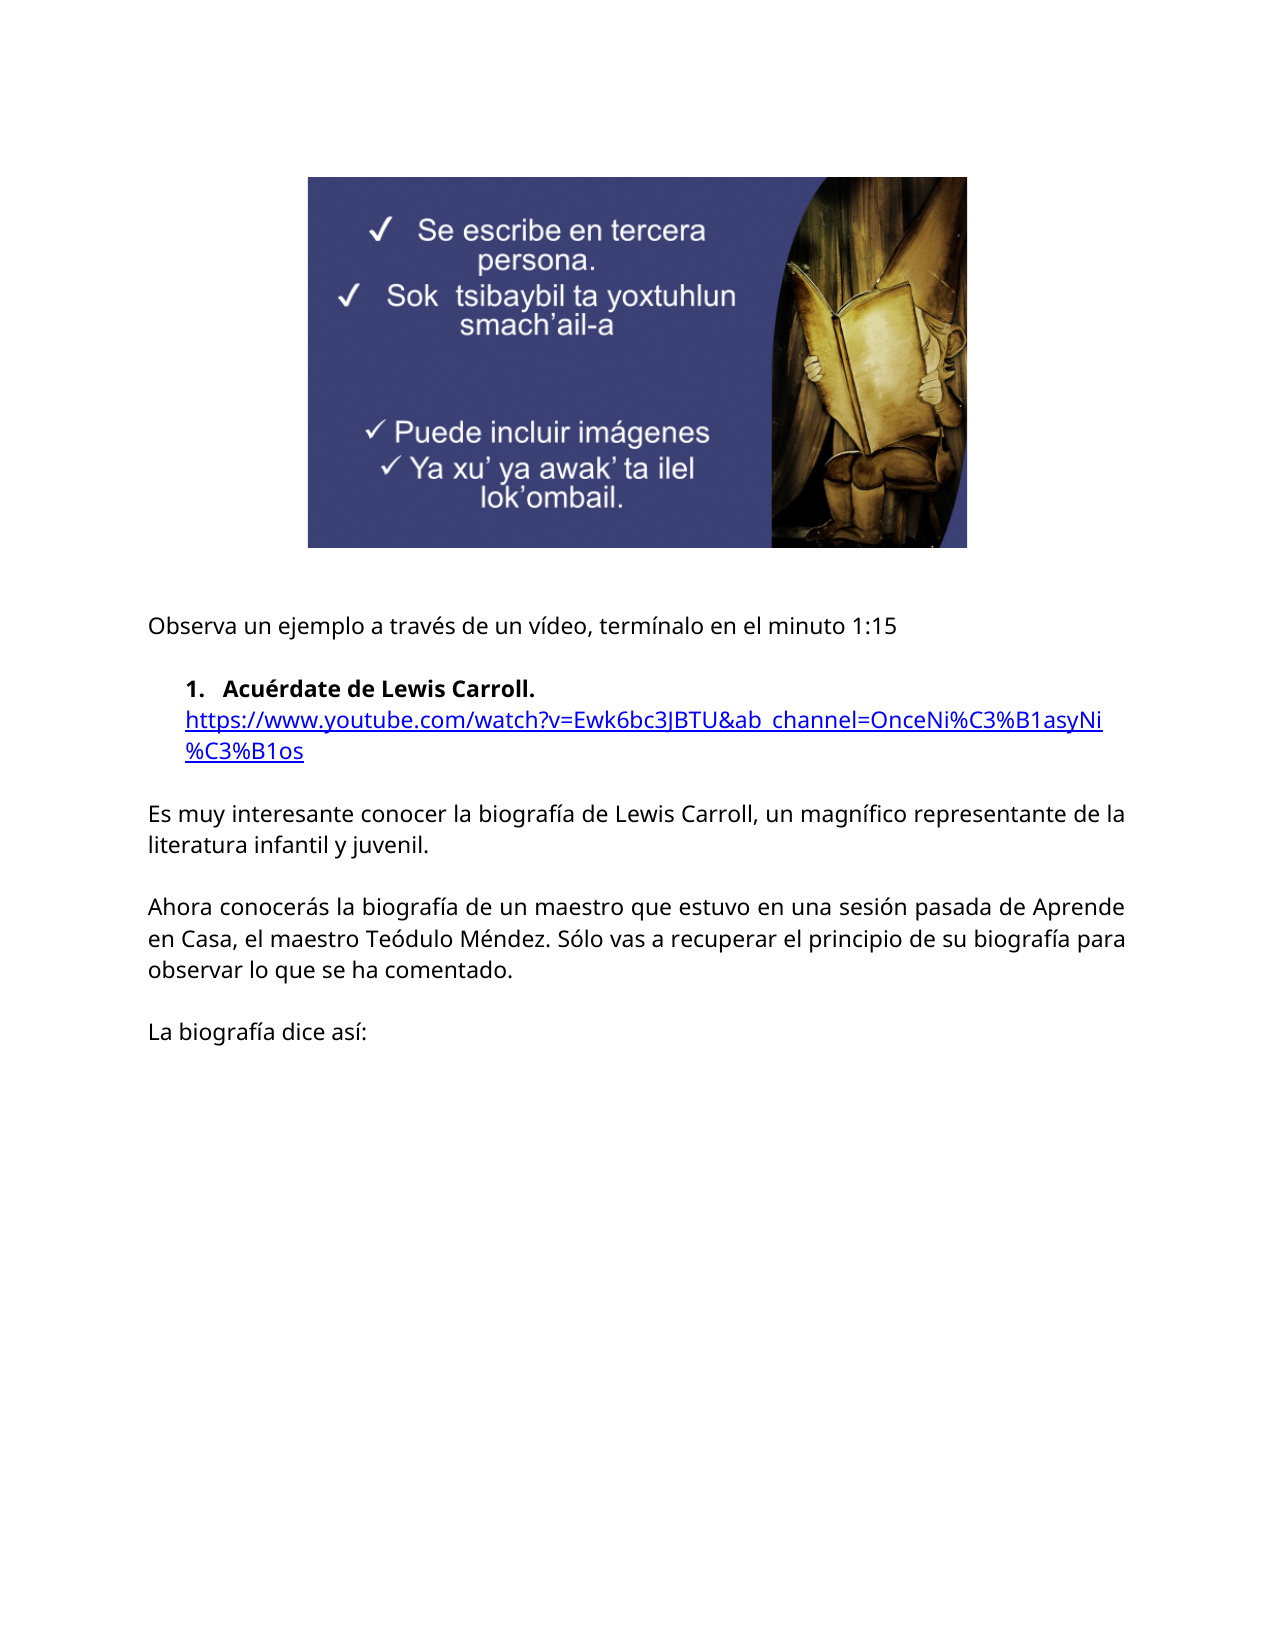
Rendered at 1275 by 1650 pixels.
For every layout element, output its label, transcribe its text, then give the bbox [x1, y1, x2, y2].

text La biografía dice así: [148, 1016, 1127, 1047]
text https://www.youtube.com/watch?v=Ewk6bc3JBTU&ab_channel=OnceNi%C3%B1asyNi%C3%B1os [185, 704, 1127, 766]
text Ahora conocerás la biografía de un maestro que estuvo en una sesión pasada de Aprende en Casa, el maestro Teódulo Méndez. Sólo vas a recuperar el principio de su biografía para observar lo que se ha comentado. [148, 891, 1127, 985]
picture [307, 177, 968, 548]
list Acuérdate de Lewis Carroll. [185, 672, 1127, 704]
text Es muy interesante conocer la biografía de Lewis Carroll, un magnífico representante de la literatura infantil y juvenil. [148, 797, 1127, 860]
text Observa un ejemplo a través de un vídeo, termínalo en el minuto 1:15 [148, 610, 1127, 641]
